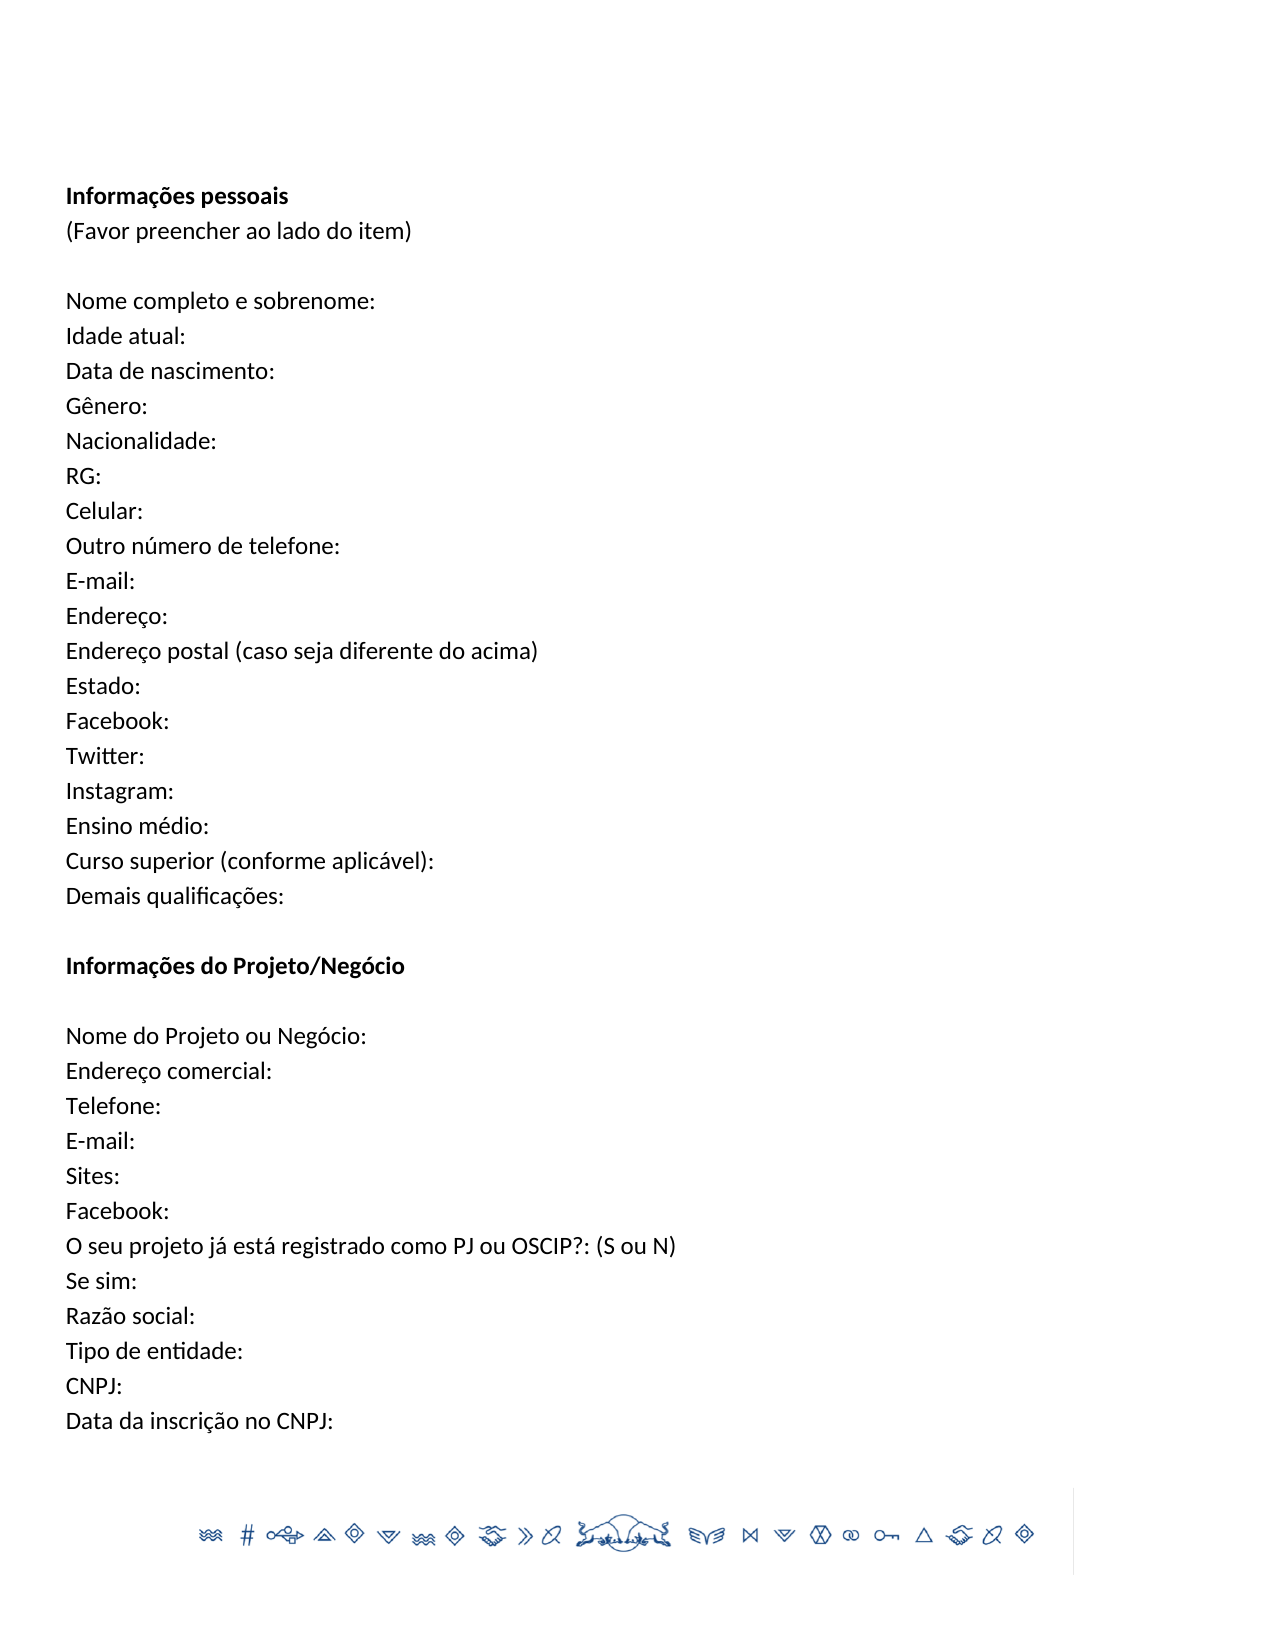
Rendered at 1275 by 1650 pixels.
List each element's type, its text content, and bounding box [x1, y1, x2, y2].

text E-mail: [66, 566, 1212, 596]
text Data de nascimento: [66, 356, 1212, 386]
text Informações pessoais [66, 181, 1212, 211]
text Facebook: [66, 706, 1212, 736]
text Outro número de telefone: [66, 531, 1212, 561]
text Razão social: [66, 1301, 1212, 1331]
text Twitter: [66, 741, 1212, 771]
text Facebook: [66, 1196, 1212, 1226]
text CNPJ: [66, 1371, 1212, 1401]
text Telefone: [66, 1091, 1212, 1121]
text Demais qualificações: [66, 881, 1212, 911]
text Nome do Projeto ou Negócio: [66, 1021, 1212, 1051]
text E-mail: [66, 1126, 1212, 1156]
text Curso superior (conforme aplicável): [66, 846, 1212, 876]
text Celular: [66, 496, 1212, 526]
text Ensino médio: [66, 811, 1212, 841]
text Idade atual: [66, 321, 1212, 351]
text Informações do Projeto/Negócio [66, 951, 1212, 981]
text Tipo de entidade: [66, 1336, 1212, 1366]
text Sites: [66, 1161, 1212, 1191]
text Nacionalidade: [66, 426, 1212, 456]
text Se sim: [66, 1266, 1212, 1296]
text Endereço comercial: [66, 1056, 1212, 1086]
text RG: [66, 461, 1212, 491]
text Nome completo e sobrenome: [66, 286, 1212, 316]
text Instagram: [66, 776, 1212, 806]
text Gênero: [66, 391, 1212, 421]
text O seu projeto já está registrado como PJ ou OSCIP?: (S ou N) [66, 1231, 1212, 1261]
text (Favor preencher ao lado do item) [66, 216, 1212, 246]
text Endereço: [66, 601, 1212, 631]
text Estado: [66, 671, 1212, 701]
text Data da inscrição no CNPJ: [66, 1406, 1212, 1436]
picture [173, 1487, 1074, 1575]
text Endereço postal (caso seja diferente do acima) [66, 636, 1212, 666]
